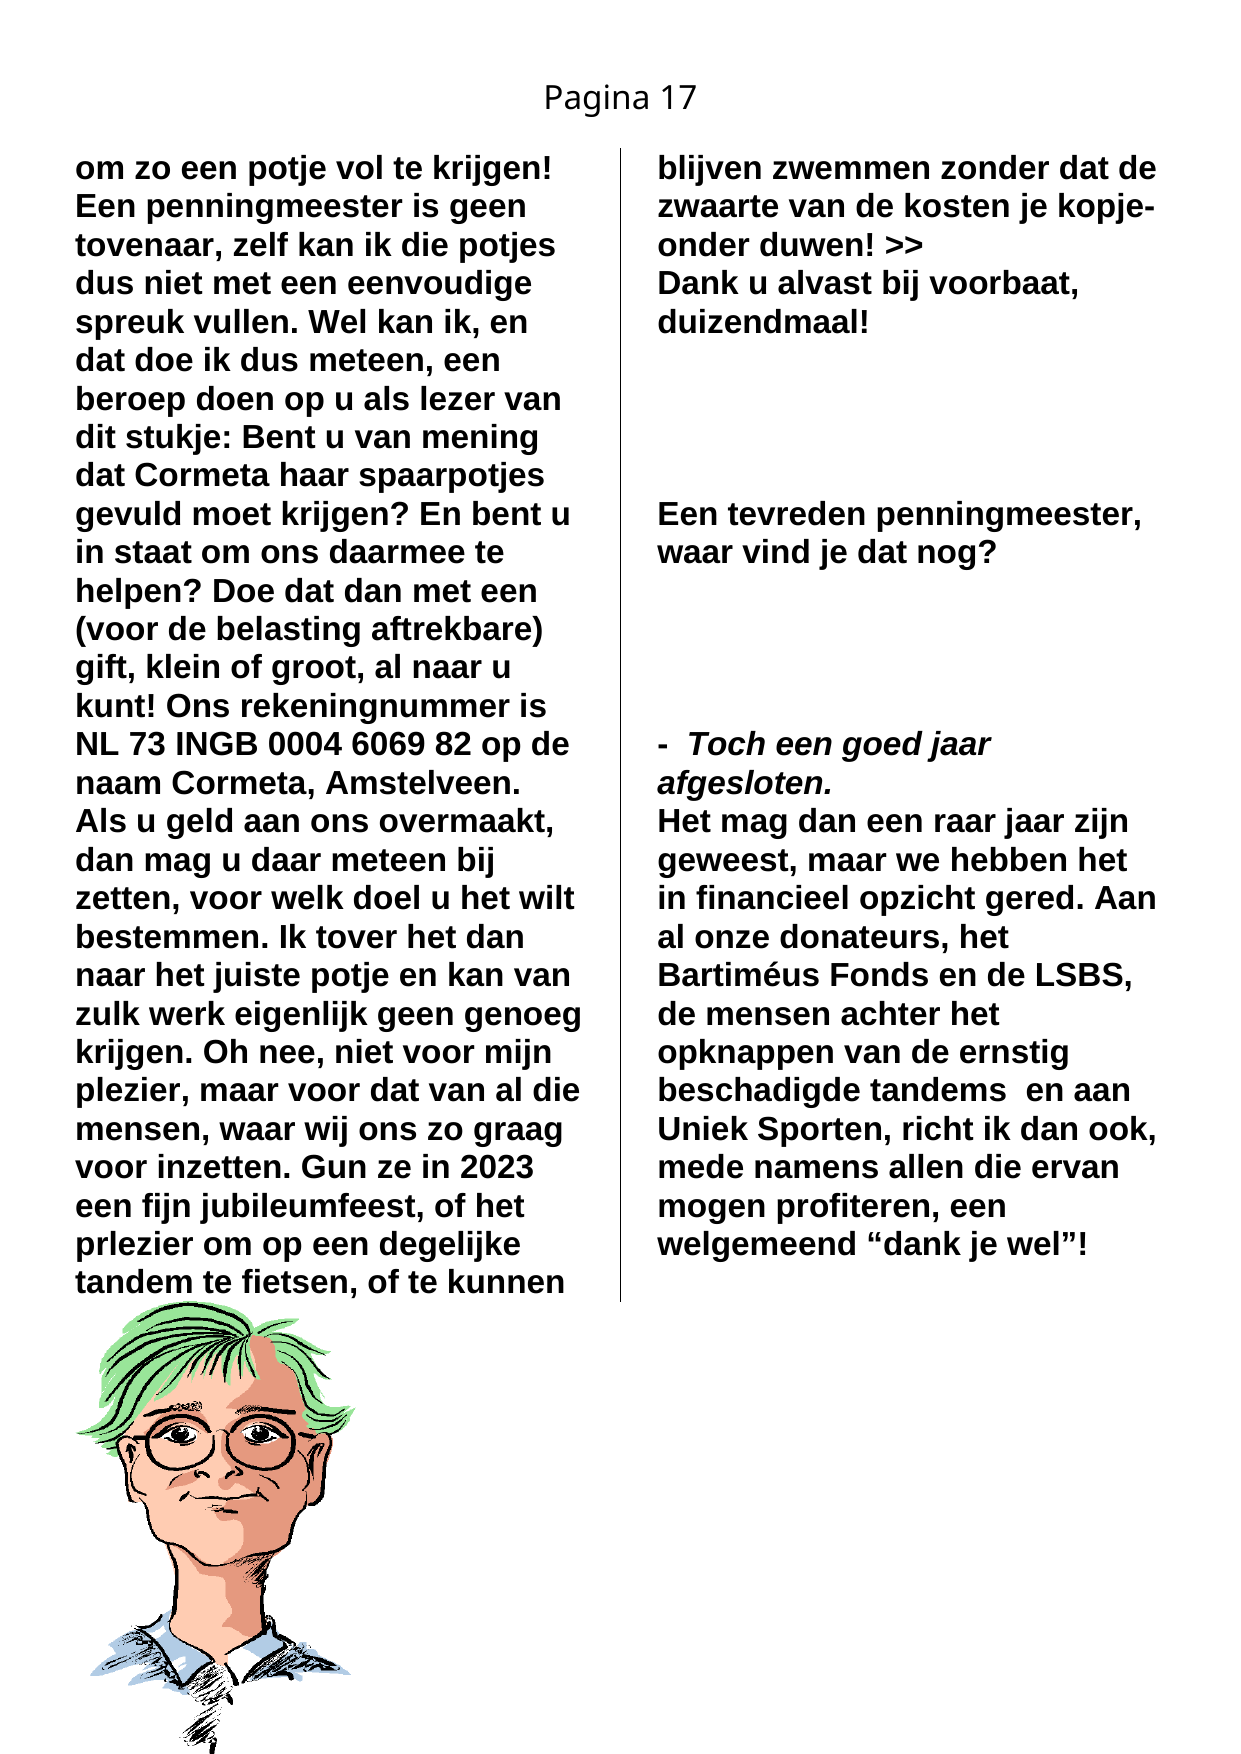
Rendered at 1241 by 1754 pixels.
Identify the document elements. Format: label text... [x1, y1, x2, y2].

text - Toch een goed jaar afgesloten. [657, 724, 1165, 801]
text Dank u alvast bij voorbaat, duizendmaal! [657, 263, 1165, 340]
text Als u geld aan ons overmaakt, dan mag u daar meteen bij zetten, voor welk doel u het wilt bestemmen. Ik tover het dan naar het juiste potje en kan van zulk werk eigenlijk geen genoeg krijgen. Oh nee, niet voor mijn plezier, maar voor dat van al die mensen, waar wij ons zo graag voor inzetten. Gun ze in 2023 een fijn jubileumfeest, of het prlezier om op een degelijke tandem te fietsen, of te kunnen blijven zwemmen zonder dat de zwaarte van de kosten je kopje-onder duwen! >> [75, 801, 583, 1301]
text Een tevreden penningmeester, waar vind je dat nog? [657, 494, 1165, 571]
text Het mag dan een raar jaar zijn geweest, maar we hebben het in financieel opzicht gered. Aan al onze donateurs, het Bartiméus Fonds en de LSBS, de mensen achter het opknappen van de ernstig beschadigde tandems en aan Uniek Sporten, richt ik dan ook, mede namens allen die ervan mogen profiteren, een welgemeend “dank je wel”! [657, 801, 1165, 1263]
text Als u geld aan ons overmaakt, dan mag u daar meteen bij zetten, voor welk doel u het wilt bestemmen. Ik tover het dan naar het juiste potje en kan van zulk werk eigenlijk geen genoeg krijgen. Oh nee, niet voor mijn plezier, maar voor dat van al die mensen, waar wij ons zo graag voor inzetten. Gun ze in 2023 een fijn jubileumfeest, of het prlezier om op een degelijke tandem te fietsen, of te kunnen blijven zwemmen zonder dat de zwaarte van de kosten je kopje-onder duwen! >> [657, 148, 1165, 263]
picture [75, 1301, 356, 1754]
